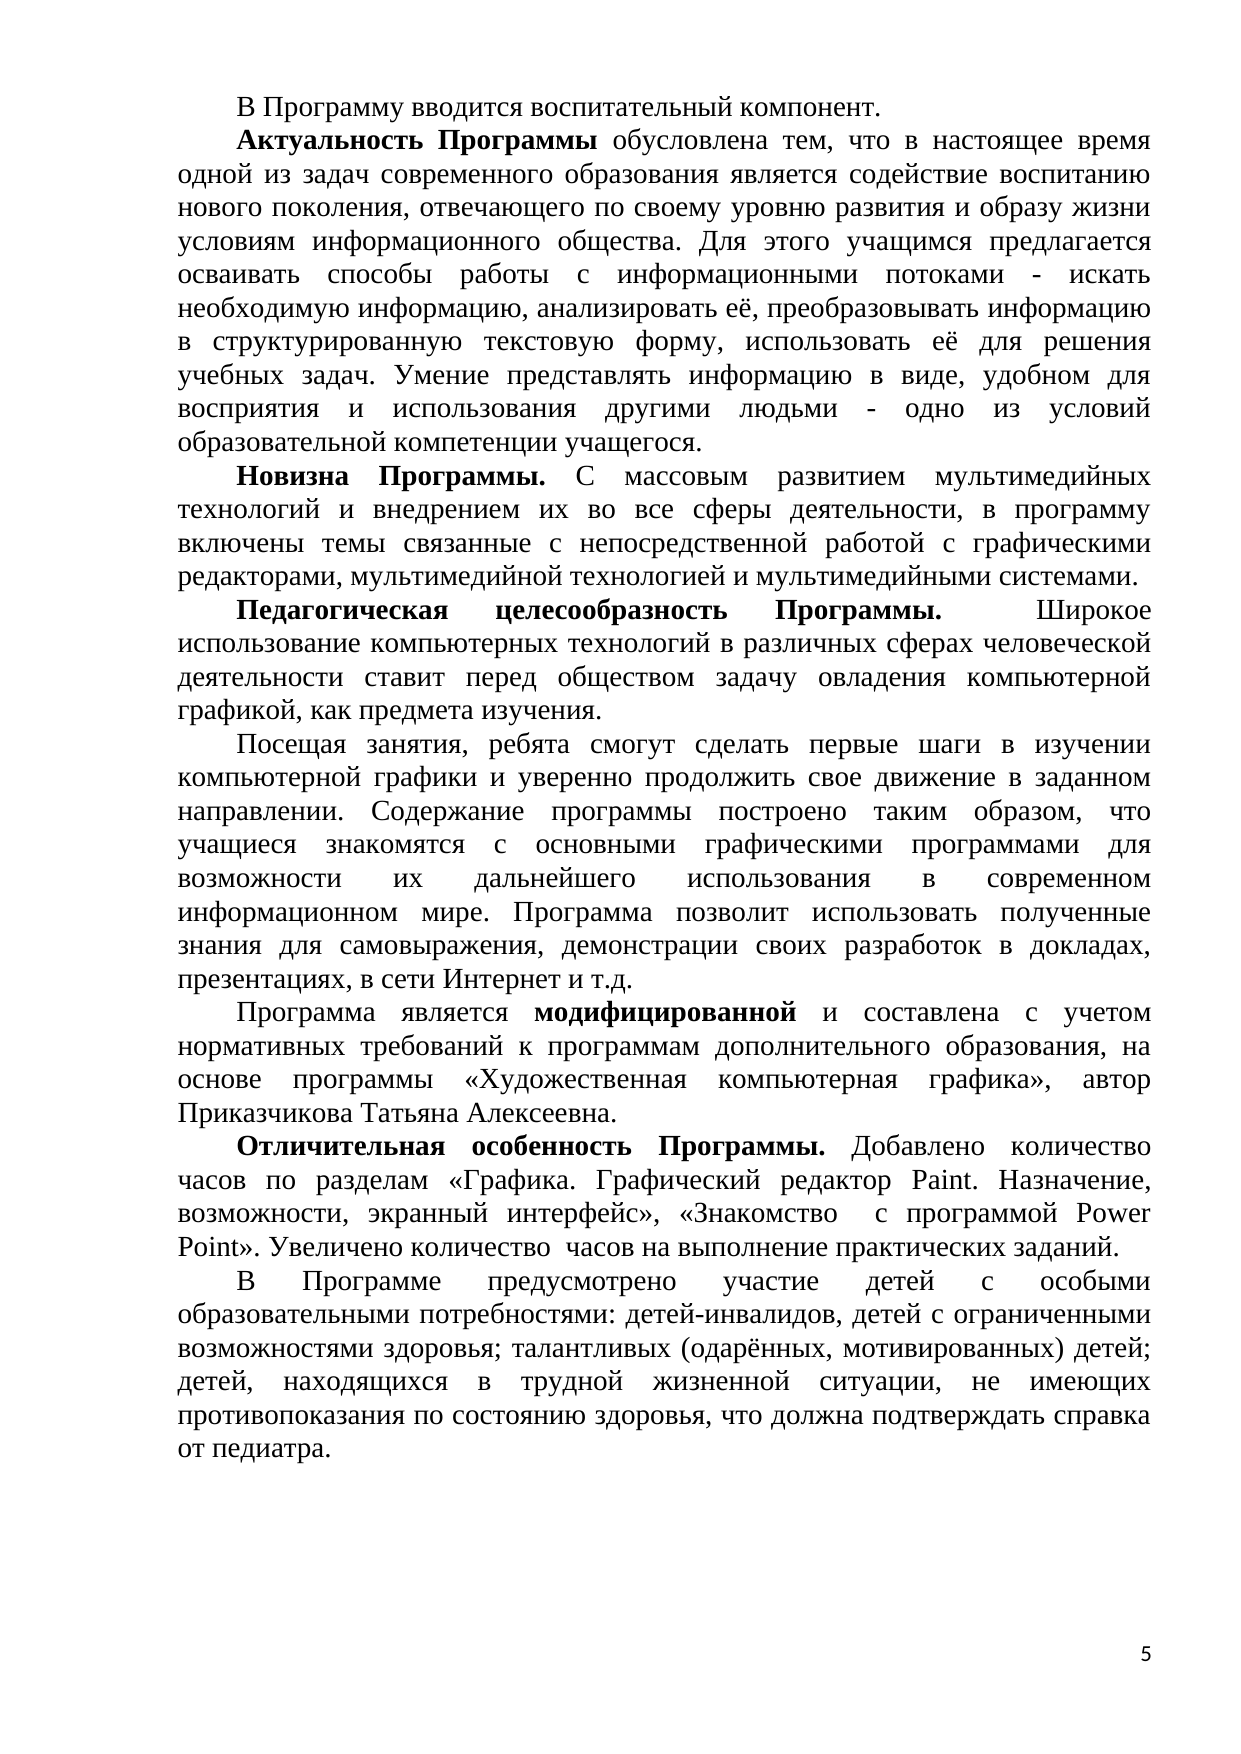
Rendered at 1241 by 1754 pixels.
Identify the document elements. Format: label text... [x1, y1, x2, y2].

text Программа является модифицированной и составлена с учетом нормативных требований к программам дополнительного образования, на основе программы «Художественная компьютерная графика», автор Приказчикова Татьяна Алексеевна. [177, 994, 1152, 1128]
text Посещая занятия, ребята смогут сделать первые шаги в изучении компьютерной графики и уверенно продолжить свое движение в заданном направлении. Содержание программы построено таким образом, что учащиеся знакомятся с основными графическими программами для возможности их дальнейшего использования в современном информационном мире. Программа позволит использовать полученные знания для самовыражения, демонстрации своих разработок в докладах, презентациях, в сети Интернет и т.д. [177, 726, 1152, 994]
text Отличительная особенность Программы. Добавлено количество часов по разделам «Графика. Графический редактор Paint. Назначение, возможности, экранный интерфейс», «Знакомство с программой Power Point». Увеличено количество часов на выполнение практических заданий. [177, 1128, 1152, 1263]
text В Программе предусмотрено участие детей с особыми образовательными потребностями: детей-инвалидов, детей с ограниченными возможностями здоровья; талантливых (одарённых, мотивированных) детей; детей, находящихся в трудной жизненной ситуации, не имеющих противопоказания по состоянию здоровья, что должна подтверждать справка от педиатра. [177, 1263, 1152, 1464]
text Актуальность Программы обусловлена тем, что в настоящее время одной из задач современного образования является содействие воспитанию нового поколения, отвечающего по своему уровню развития и образу жизни условиям информационного общества. Для этого учащимся предлагается осваивать способы работы с информационными потоками - искать необходимую информацию, анализировать её, преобразовывать информацию в структурированную текстовую форму, использовать её для решения учебных задач. Умение представлять информацию в виде, удобном для восприятия и использования другими людьми - одно из условий образовательной компетенции учащегося. [177, 122, 1152, 458]
text Педагогическая целесообразность Программы. Широкое использование компьютерных технологий в различных сферах человеческой деятельности ставит перед обществом задачу овладения компьютерной графикой, как предмета изучения. [177, 592, 1152, 726]
text Новизна Программы. С массовым развитием мультимедийных технологий и внедрением их во все сферы деятельности, в программу включены темы связанные с непосредственной работой с графическими редакторами, мультимедийной технологией и мультимедийными системами. [177, 458, 1152, 592]
text В Программу вводится воспитательный компонент. [177, 89, 1152, 122]
